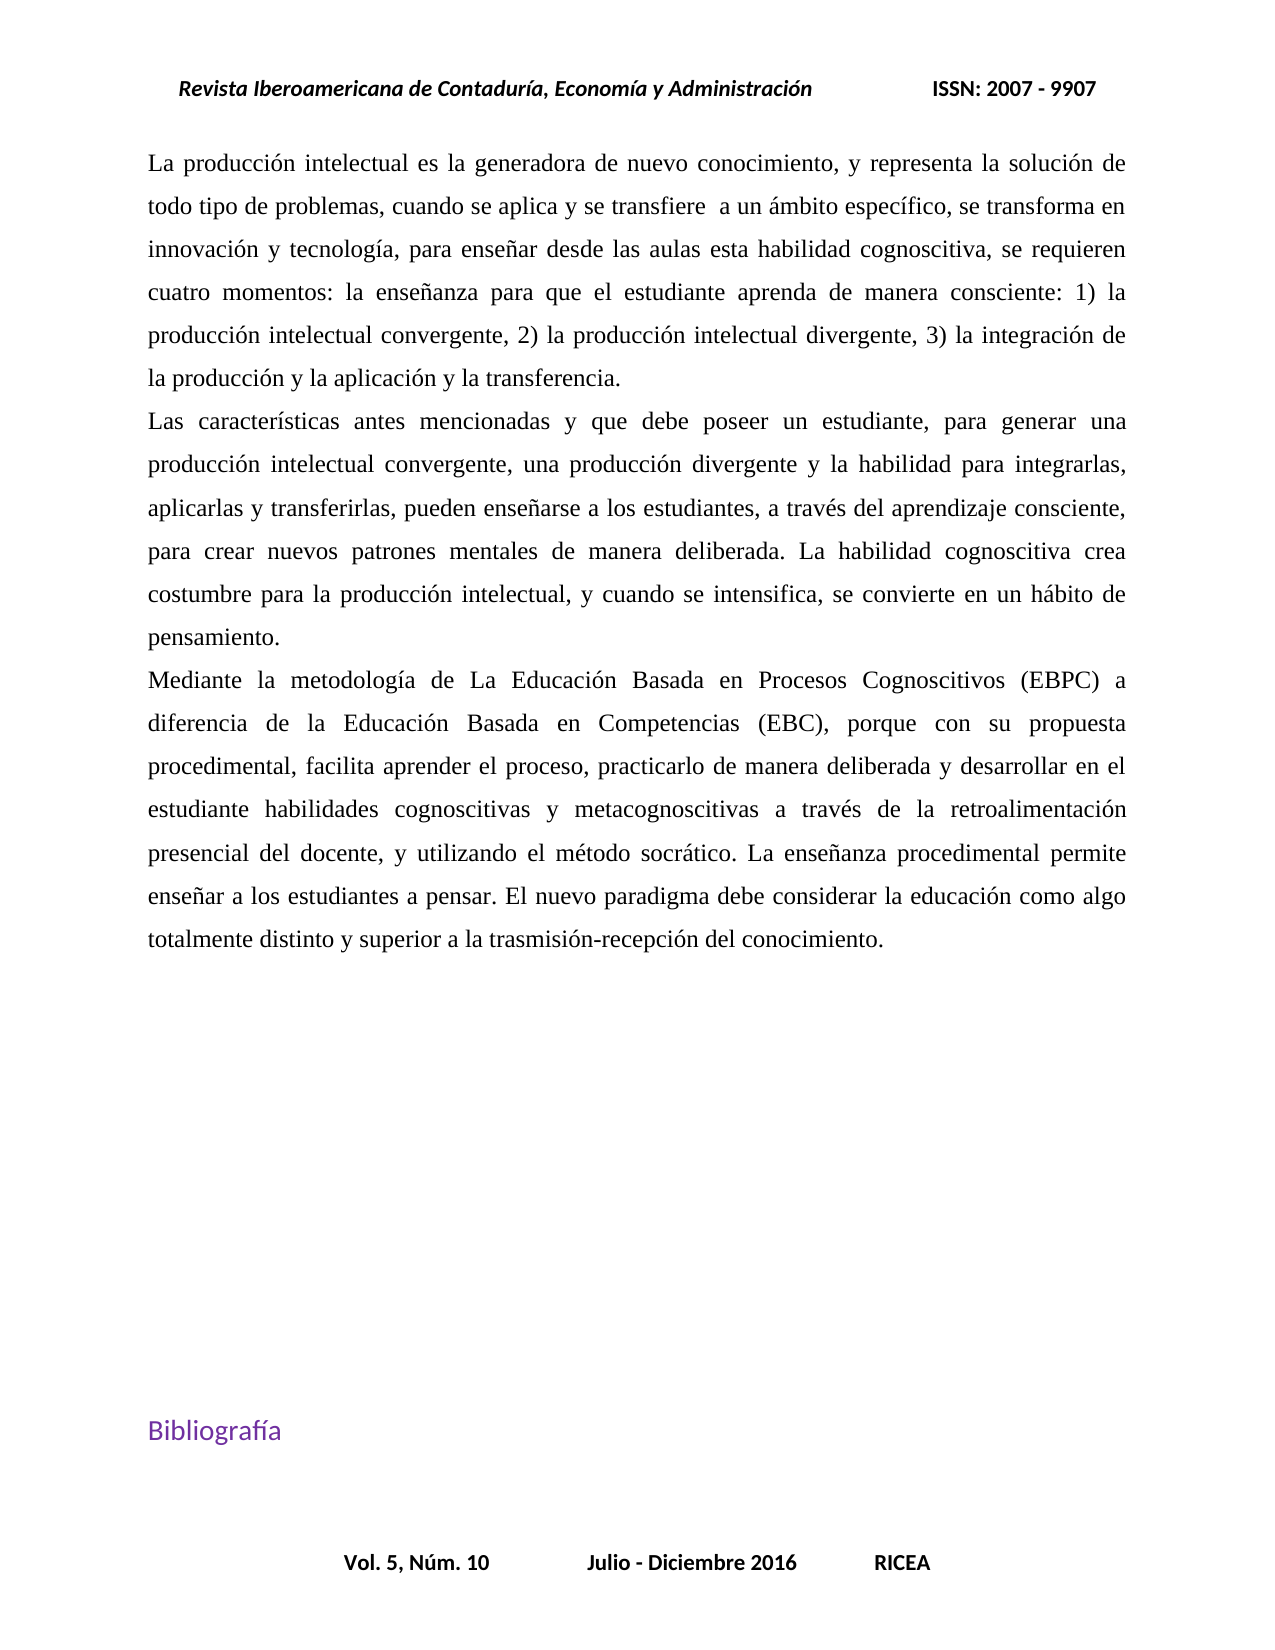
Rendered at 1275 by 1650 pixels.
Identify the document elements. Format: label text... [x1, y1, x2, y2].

text Bibliografía [148, 1412, 1127, 1448]
text Las características antes mencionadas y que debe poseer un estudiante, para generar una producción intelectual convergente, una producción divergente y la habilidad para integrarlas, aplicarlas y transferirlas, pueden enseñarse a los estudiantes, a través del aprendizaje consciente, para crear nuevos patrones mentales de manera deliberada. La habilidad cognoscitiva crea costumbre para la producción intelectual, y cuando se intensifica, se convierte en un hábito de pensamiento. [148, 406, 1127, 651]
text La producción intelectual es la generadora de nuevo conocimiento, y representa la solución de todo tipo de problemas, cuando se aplica y se transfiere a un ámbito específico, se transforma en innovación y tecnología, para enseñar desde las aulas esta habilidad cognoscitiva, se requieren cuatro momentos: la enseñanza para que el estudiante aprenda de manera consciente: 1) la producción intelectual convergente, 2) la producción intelectual divergente, 3) la integración de la producción y la aplicación y la transferencia. [148, 148, 1127, 392]
text Mediante la metodología de La Educación Basada en Procesos Cognoscitivos (EBPC) a diferencia de la Educación Basada en Competencias (EBC), porque con su propuesta procedimental, facilita aprender el proceso, practicarlo de manera deliberada y desarrollar en el estudiante habilidades cognoscitivas y metacognoscitivas a través de la retroalimentación presencial del docente, y utilizando el método socrático. La enseñanza procedimental permite enseñar a los estudiantes a pensar. El nuevo paradigma debe considerar la educación como algo totalmente distinto y superior a la trasmisión-recepción del conocimiento. [148, 665, 1127, 953]
